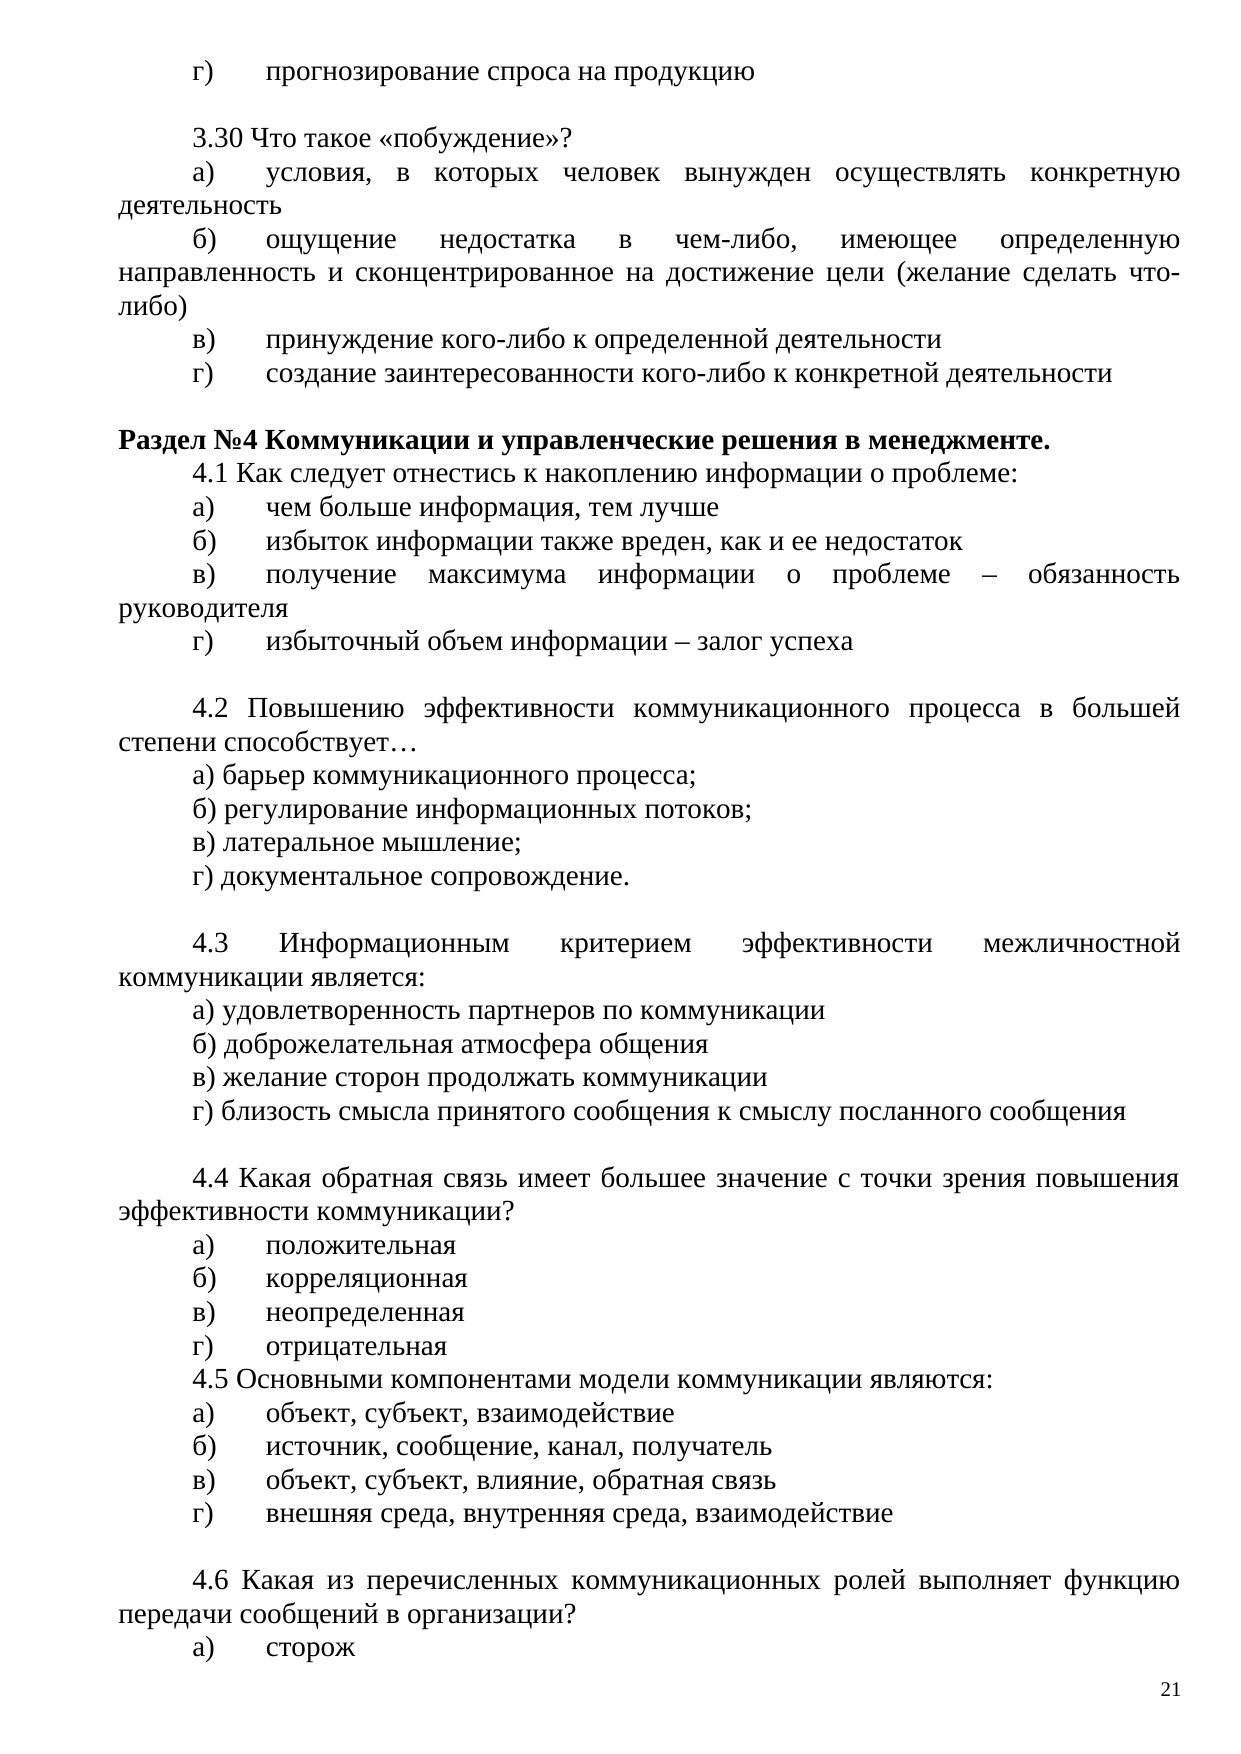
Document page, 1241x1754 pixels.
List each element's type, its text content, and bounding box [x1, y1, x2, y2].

list прогнозирование спроса на продукцию [118, 53, 1181, 87]
list объект, субъект, влияние, обратная связь [118, 1462, 1181, 1495]
list корреляционная [118, 1261, 1181, 1294]
list положительная [118, 1227, 1181, 1261]
text 4.6 Какая из перечисленных коммуникационных ролей выполняет функцию передачи сообщений в организации? [118, 1562, 1181, 1629]
text а) барьер коммуникационного процесса; [118, 757, 1181, 791]
list источник, сообщение, канал, получатель [118, 1428, 1181, 1462]
list внешняя среда, внутренняя среда, взаимодействие [118, 1495, 1181, 1529]
text 4.1 Как следует отнестись к накоплению информации о проблеме: [118, 456, 1181, 489]
list сторож [118, 1629, 1181, 1663]
text г) документальное сопровождение. [118, 858, 1181, 892]
list ощущение недостатка в чем-либо, имеющее определенную направленность и сконцентрированное на достижение цели (желание сделать что-либо) [118, 221, 1181, 321]
text б) регулирование информационных потоков; [118, 791, 1181, 824]
text 3.30 Что такое «побуждение»? [118, 120, 1181, 154]
list избыточный объем информации – залог успеха [118, 623, 1181, 657]
text 4.5 Основными компонентами модели коммуникации являются: [118, 1361, 1181, 1395]
text б) доброжелательная атмосфера общения [118, 1026, 1181, 1059]
text г) близость смысла принятого сообщения к смыслу посланного сообщения [118, 1093, 1181, 1126]
list объект, субъект, взаимодействие [118, 1395, 1181, 1428]
list создание заинтересованности кого-либо к конкретной деятельности [118, 355, 1181, 388]
list неопределенная [118, 1294, 1181, 1328]
text а) удовлетворенность партнеров по коммуникации [118, 992, 1181, 1026]
list избыток информации также вреден, как и ее недостаток [118, 523, 1181, 556]
list условия, в которых человек вынужден осуществлять конкретную деятельность [118, 154, 1181, 221]
list принуждение кого-либо к определенной деятельности [118, 321, 1181, 355]
text в) желание сторон продолжать коммуникации [118, 1059, 1181, 1093]
list получение максимума информации о проблеме – обязанность руководителя [118, 556, 1181, 623]
text в) латеральное мышление; [118, 824, 1181, 858]
text 4.4 Какая обратная связь имеет большее значение с точки зрения повышения эффективности коммуникации? [118, 1160, 1181, 1227]
text 4.2 Повышению эффективности коммуникационного процесса в большей степени способствует… [118, 690, 1181, 757]
list чем больше информация, тем лучше [118, 489, 1181, 523]
text 4.3 Информационным критерием эффективности межличностной коммуникации является: [118, 925, 1181, 992]
text Раздел №4 Коммуникации и управленческие решения в менеджменте. [118, 422, 1181, 456]
list отрицательная [118, 1328, 1181, 1361]
